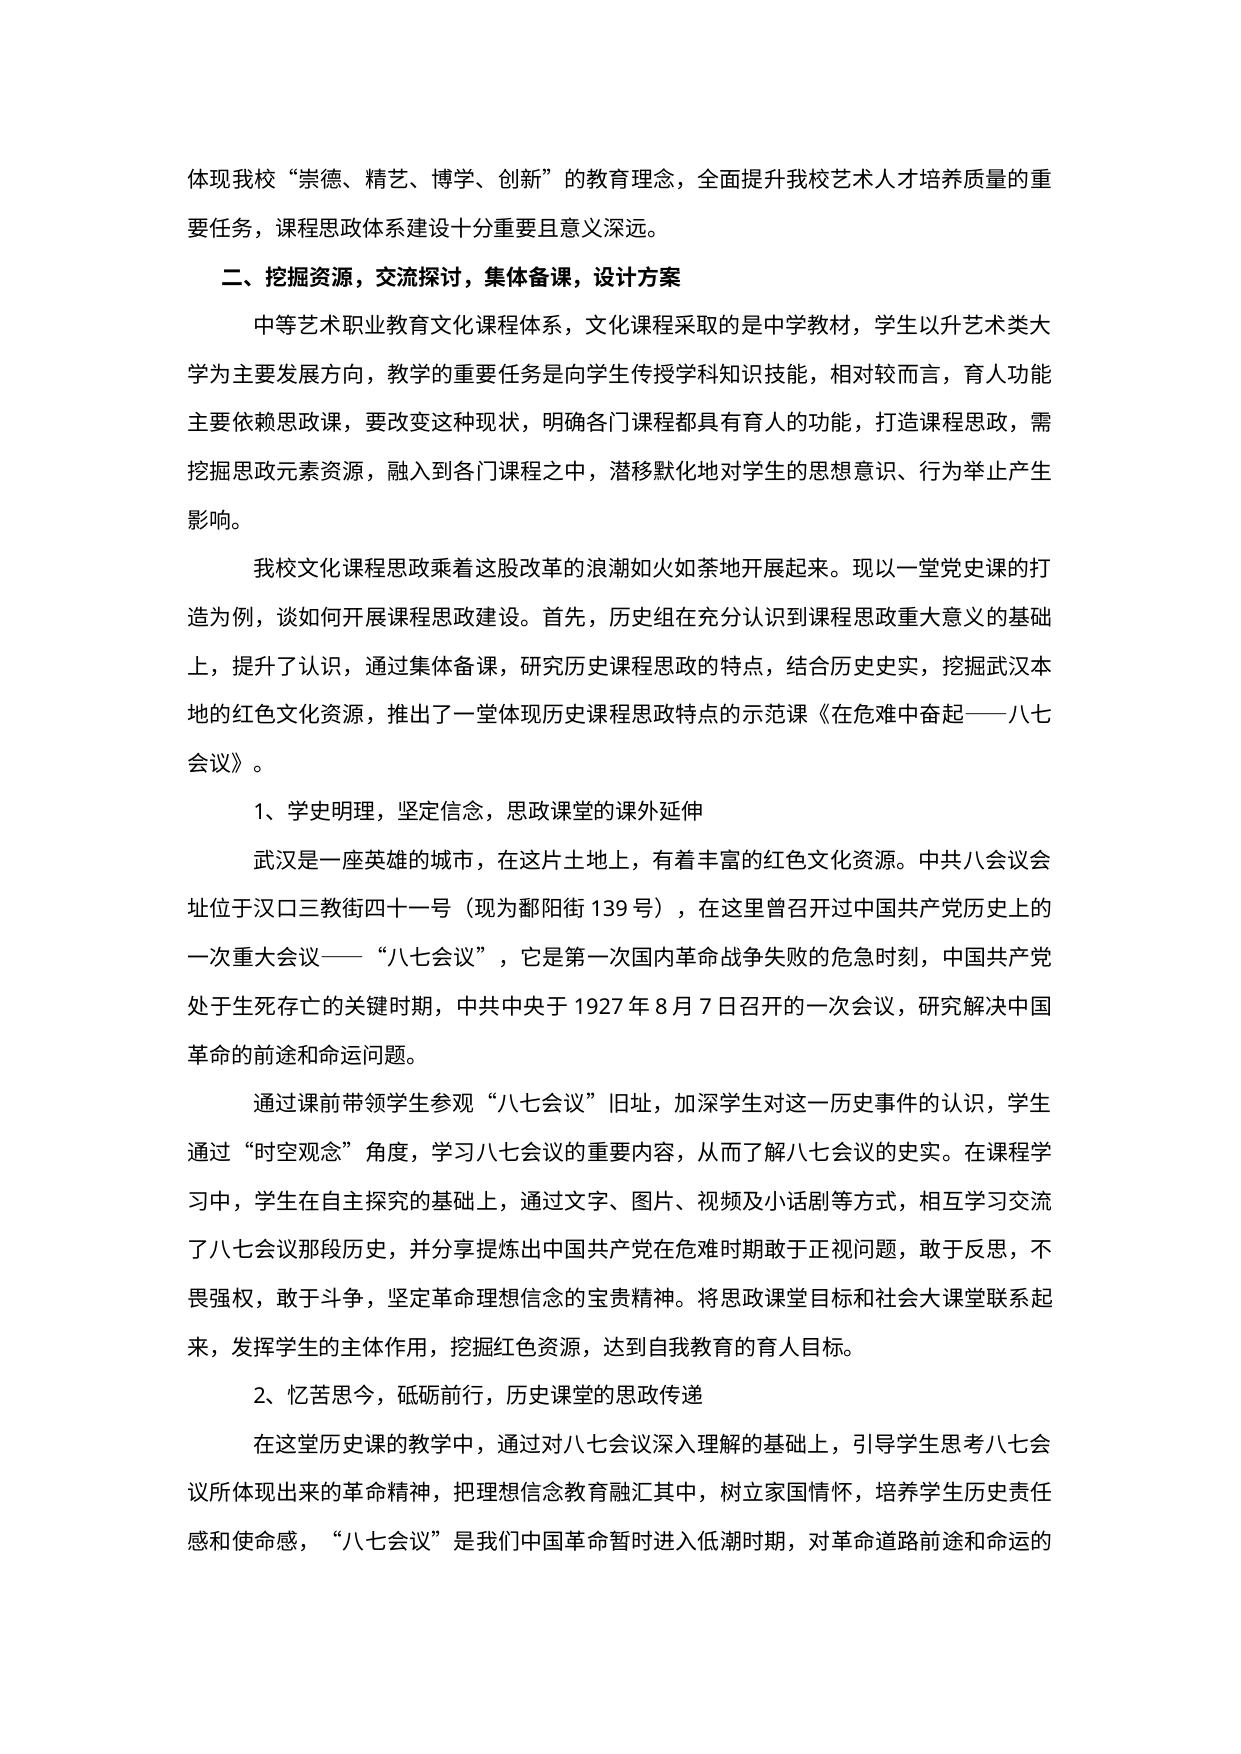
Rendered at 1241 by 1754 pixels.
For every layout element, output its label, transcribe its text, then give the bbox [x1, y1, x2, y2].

text 通过课前带领学生参观“八七会议”旧址，加深学生对这一历史事件的认识，学生通过“时空观念”角度，学习八七会议的重要内容，从而了解八七会议的史实。在课程学习中，学生在自主探究的基础上，通过文字、图片、视频及小话剧等方式，相互学习交流了八七会议那段历史，并分享提炼出中国共产党在危难时期敢于正视问题，敢于反思，不畏强权，敢于斗争，坚定革命理想信念的宝贵精神。将思政课堂目标和社会大课堂联系起来，发挥学生的主体作用，挖掘红色资源，达到自我教育的育人目标。 [187, 1086, 1053, 1362]
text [187, 1426, 1053, 1556]
text 中等艺术职业教育文化课程体系，文化课程采取的是中学教材，学生以升艺术类大学为主要发展方向，教学的重要任务是向学生传授学科知识技能，相对较而言，育人功能主要依赖思政课，要改变这种现状，明确各门课程都具有育人的功能，打造课程思政，需挖掘思政元素资源，融入到各门课程之中，潜移默化地对学生的思想意识、行为举止产生影响。 [187, 307, 1053, 535]
text 二、挖掘资源，交流探讨，集体备课，设计方案 [187, 259, 1053, 292]
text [187, 162, 1053, 243]
text 武汉是一座英雄的城市，在这片土地上，有着丰富的红色文化资源。中共八会议会址位于汉口三教街四十一号（现为鄱阳街139号），在这里曾召开过中国共产党历史上的一次重大会议——“八七会议”，它是第一次国内革命战争失败的危急时刻，中国共产党处于生死存亡的关键时期，中共中央于1927年8月7日召开的一次会议，研究解决中国革命的前途和命运问题。 [187, 842, 1053, 1070]
text 1、学史明理，坚定信念，思政课堂的课外延伸 [187, 794, 1053, 827]
text 2、忆苦思今，砥砺前行，历史课堂的思政传递 [187, 1378, 1053, 1410]
text 我校文化课程思政乘着这股改革的浪潮如火如荼地开展起来。现以一堂党史课的打造为例，谈如何开展课程思政建设。首先，历史组在充分认识到课程思政重大意义的基础上，提升了认识，通过集体备课，研究历史课程思政的特点，结合历史史实，挖掘武汉本地的红色文化资源，推出了一堂体现历史课程思政特点的示范课《在危难中奋起——八七会议》。 [187, 551, 1053, 778]
